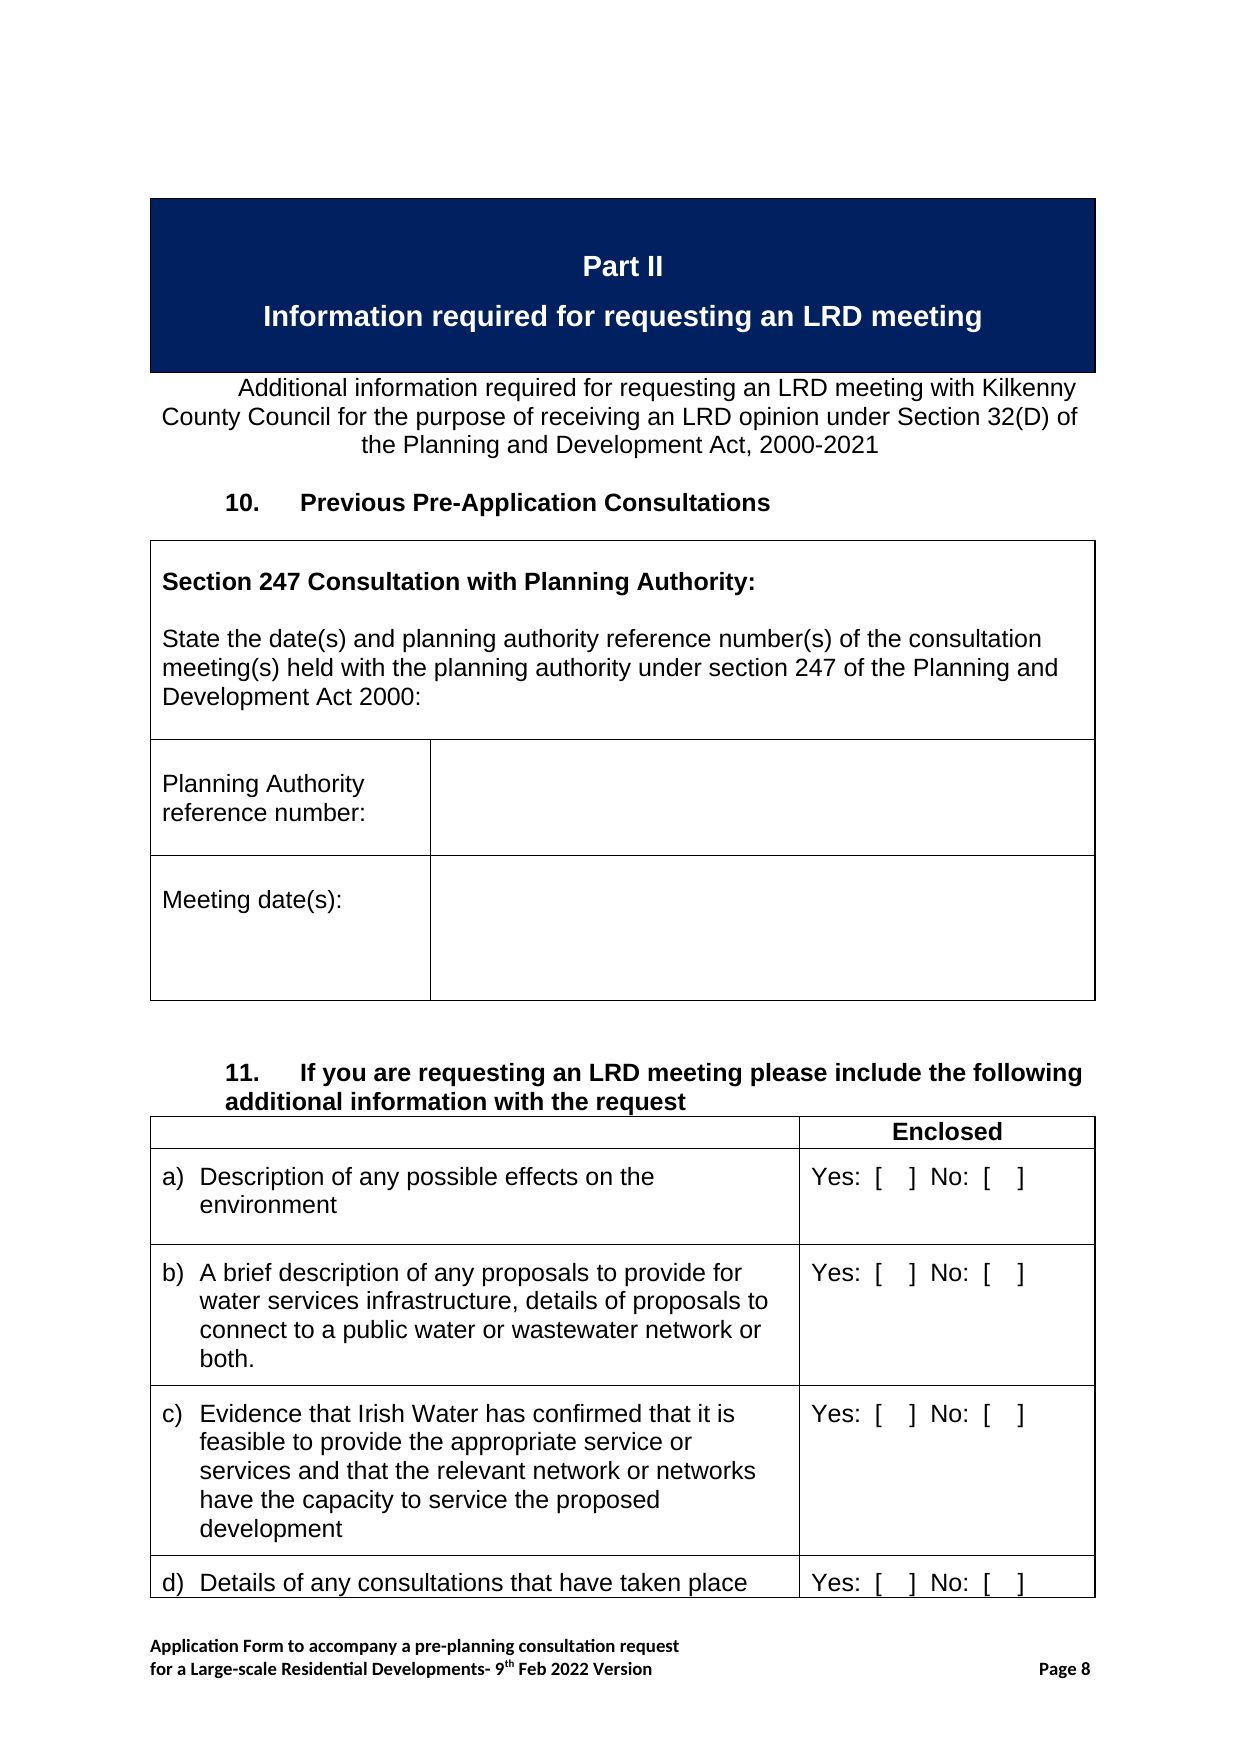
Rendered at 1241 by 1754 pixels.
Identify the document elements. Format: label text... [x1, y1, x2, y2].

table_cell Yes: [ ] No: [ ] [800, 1556, 1094, 1597]
table_cell Yes: [ ] No: [ ] [800, 1245, 1094, 1385]
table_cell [151, 1556, 799, 1597]
table_cell Yes: [ ] No: [ ] [800, 1386, 1094, 1555]
table_cell A brief description of any proposals to provide for water services infrastructure, details of proposals to connect to a public water or wastewater network or both. [151, 1245, 799, 1385]
table_cell [431, 740, 1094, 855]
table_cell Description of any possible effects on the environment [151, 1149, 799, 1244]
table_header Enclosed [800, 1117, 1094, 1148]
table_cell Meeting date(s): [151, 856, 430, 1000]
table_header [151, 1117, 799, 1148]
table_cell Planning Authority reference number: [151, 740, 430, 855]
table_header Part II Information required for requesting an LRD meeting [151, 199, 1094, 372]
list 10. Previous Pre-Application Consultations [150, 488, 1090, 516]
table_cell Evidence that Irish Water has confirmed that it is feasible to provide the appropriate service or services and that the relevant network or networks have the capacity to service the proposed development [151, 1386, 799, 1555]
table_header Section 247 Consultation with Planning Authority: State the date(s) and planning authority reference number(s) of the consultation meeting(s) held with the planning authority under section 247 of the Planning and Development Act 2000: [151, 541, 1094, 739]
list Additional information required for requesting an LRD meeting with Kilkenny County Council for the purpose of receiving an LRD opinion under Section 32(D) of the Planning and Development Act, 2000-2021 [150, 373, 1090, 459]
list 11. If you are requesting an LRD meeting please include the following additional information with the request [150, 1058, 1090, 1116]
table_cell Yes: [ ] No: [ ] [800, 1149, 1094, 1244]
table_cell [431, 856, 1094, 1000]
